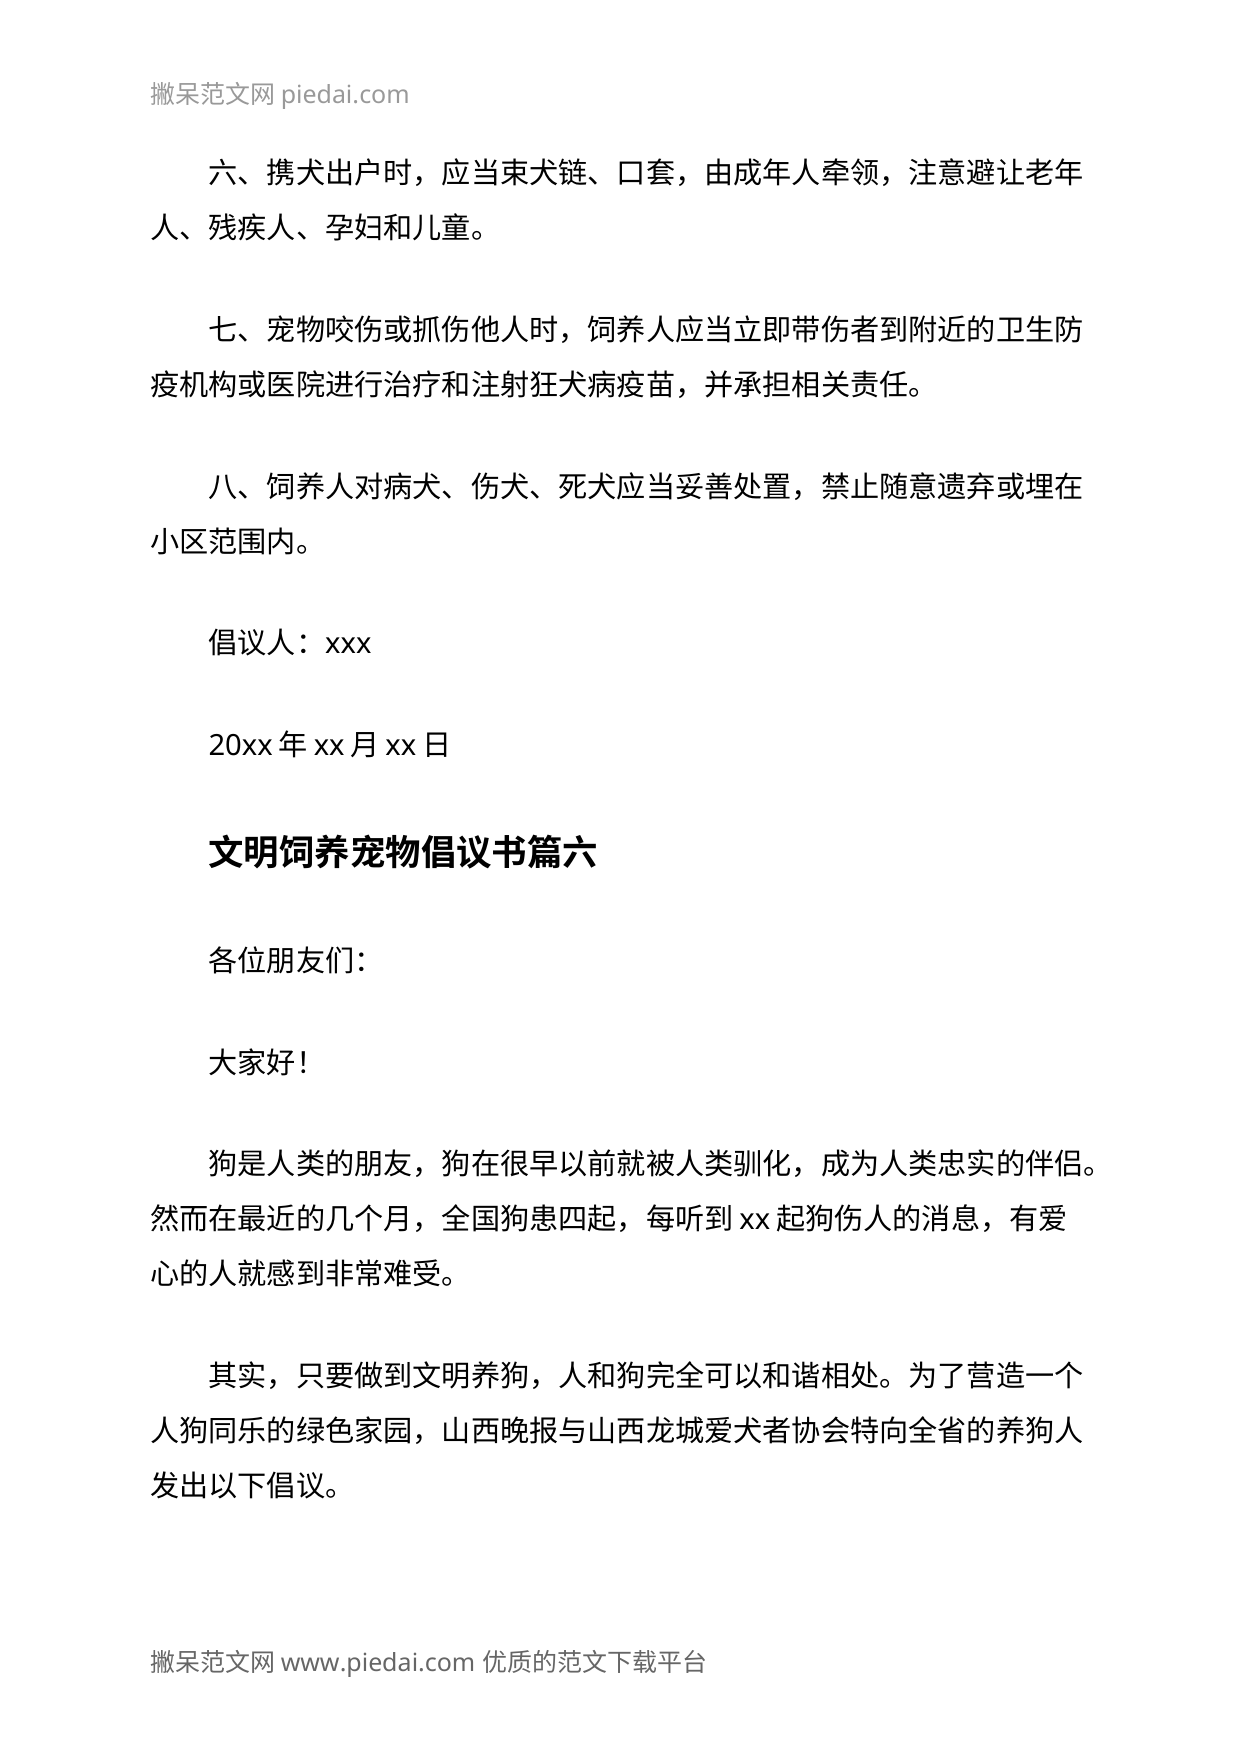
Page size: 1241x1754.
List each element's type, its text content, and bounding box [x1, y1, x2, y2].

text 七、宠物咬伤或抓伤他人时，饲养人应当立即带伤者到附近的卫生防疫机构或医院进行治疗和注射狂犬病疫苗，并承担相关责任。 [150, 307, 1090, 404]
text 其实，只要做到文明养狗，人和狗完全可以和谐相处。为了营造一个人狗同乐的绿色家园，山西晚报与山西龙城爱犬者协会特向全省的养狗人发出以下倡议。 [150, 1353, 1090, 1505]
text 大家好！ [150, 1039, 1090, 1081]
text 20xx年xx月xx日 [150, 722, 1090, 764]
text 狗是人类的朋友，狗在很早以前就被人类驯化，成为人类忠实的伴侣。然而在最近的几个月，全国狗患四起，每听到xx起狗伤人的消息，有爱心的人就感到非常难受。 [150, 1141, 1090, 1293]
text 各位朋友们： [150, 937, 1090, 980]
text 八、饲养人对病犬、伤犬、死犬应当妥善处置，禁止随意遗弃或埋在小区范围内。 [150, 463, 1090, 561]
text 倡议人：xxx [150, 620, 1090, 662]
text 六、携犬出户时，应当束犬链、口套，由成年人牵领，注意避让老年人、残疾人、孕妇和儿童。 [150, 150, 1090, 247]
text 文明饲养宠物倡议书篇六 [150, 824, 1090, 875]
